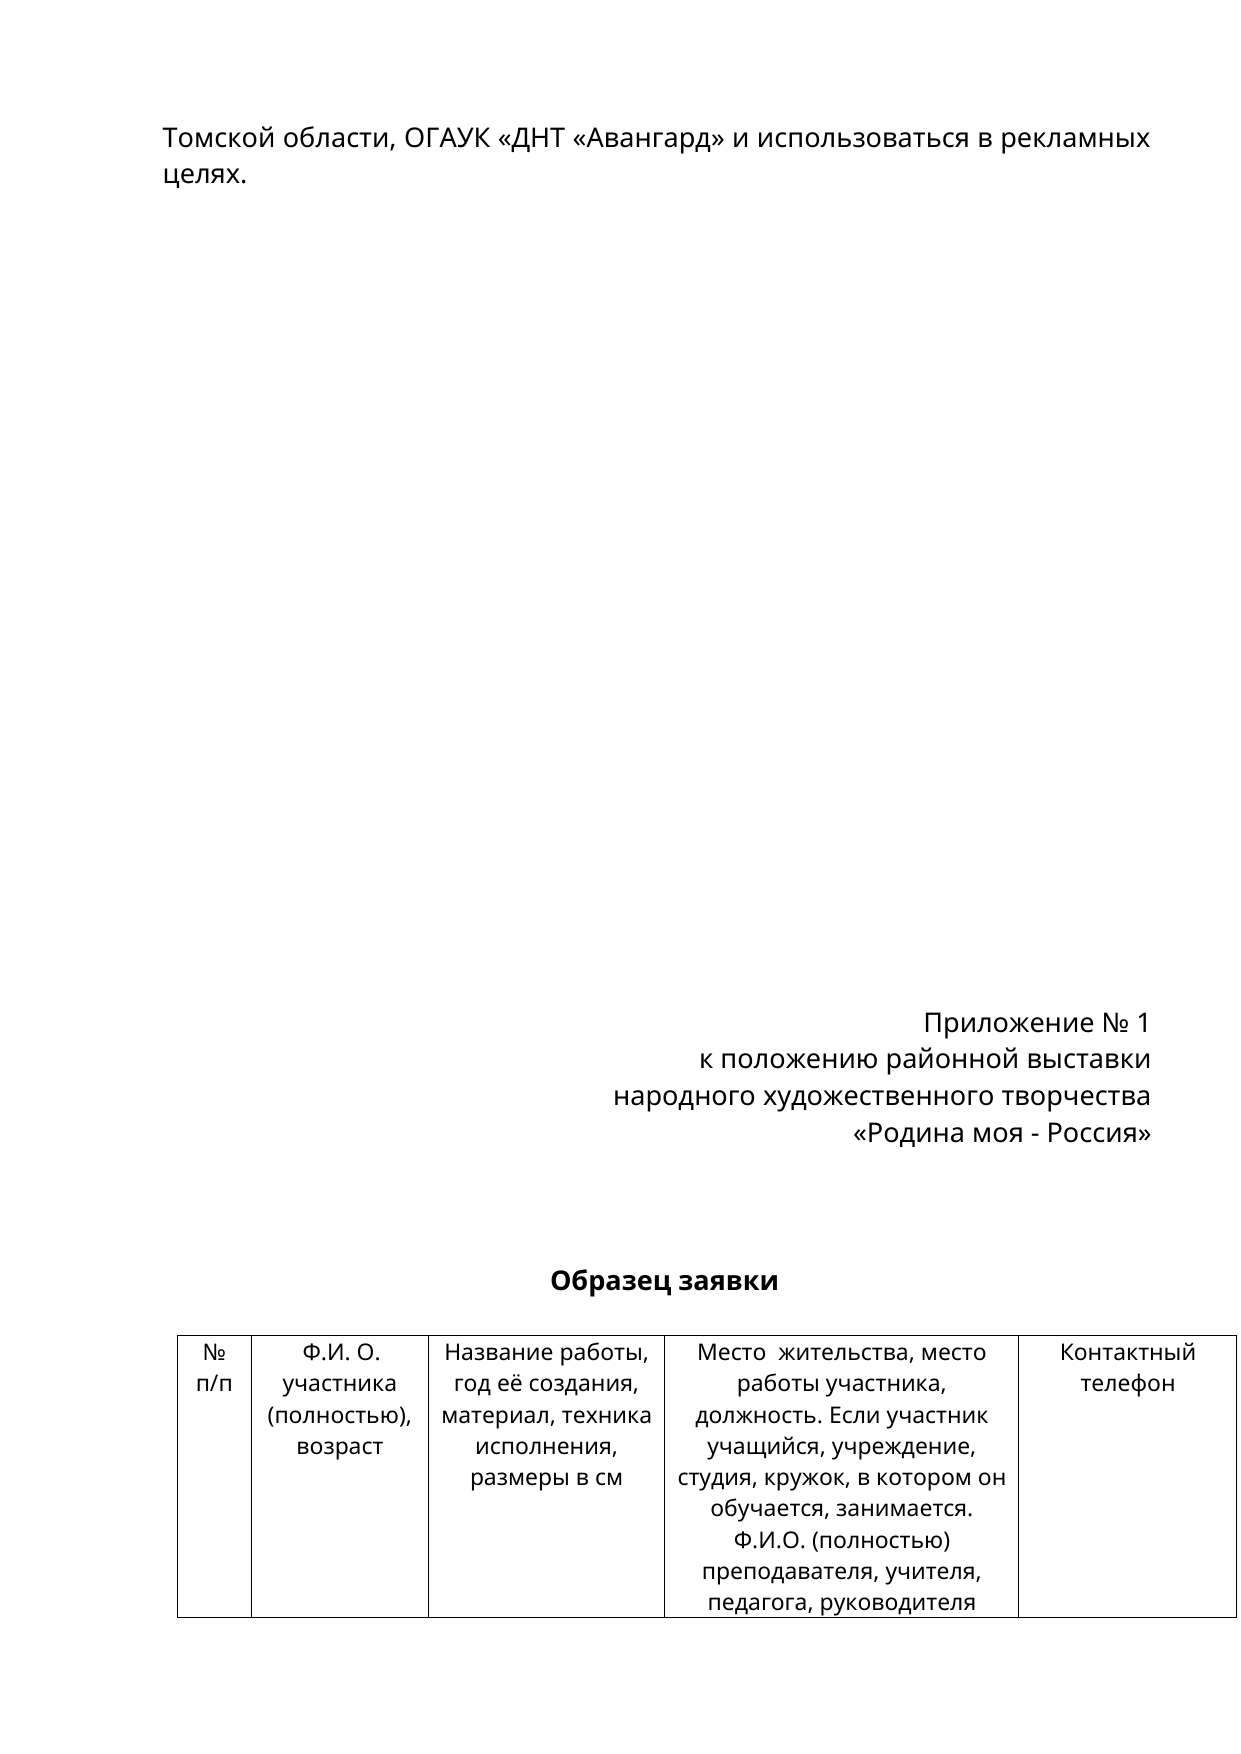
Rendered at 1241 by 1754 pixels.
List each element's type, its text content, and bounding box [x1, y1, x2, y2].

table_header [665, 1336, 1018, 1617]
text народного художественного творчества [162, 1077, 1152, 1114]
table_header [252, 1336, 428, 1617]
text «Родина моя - Россия» [162, 1114, 1152, 1151]
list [162, 118, 1152, 192]
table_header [429, 1336, 664, 1617]
table_header № п/п [178, 1336, 251, 1617]
table_header Контактный телефон [1019, 1336, 1236, 1617]
text к положению районной выставки [162, 1040, 1152, 1077]
text Образец заявки [177, 1261, 1152, 1298]
text Приложение № 1 [738, 1003, 1152, 1040]
